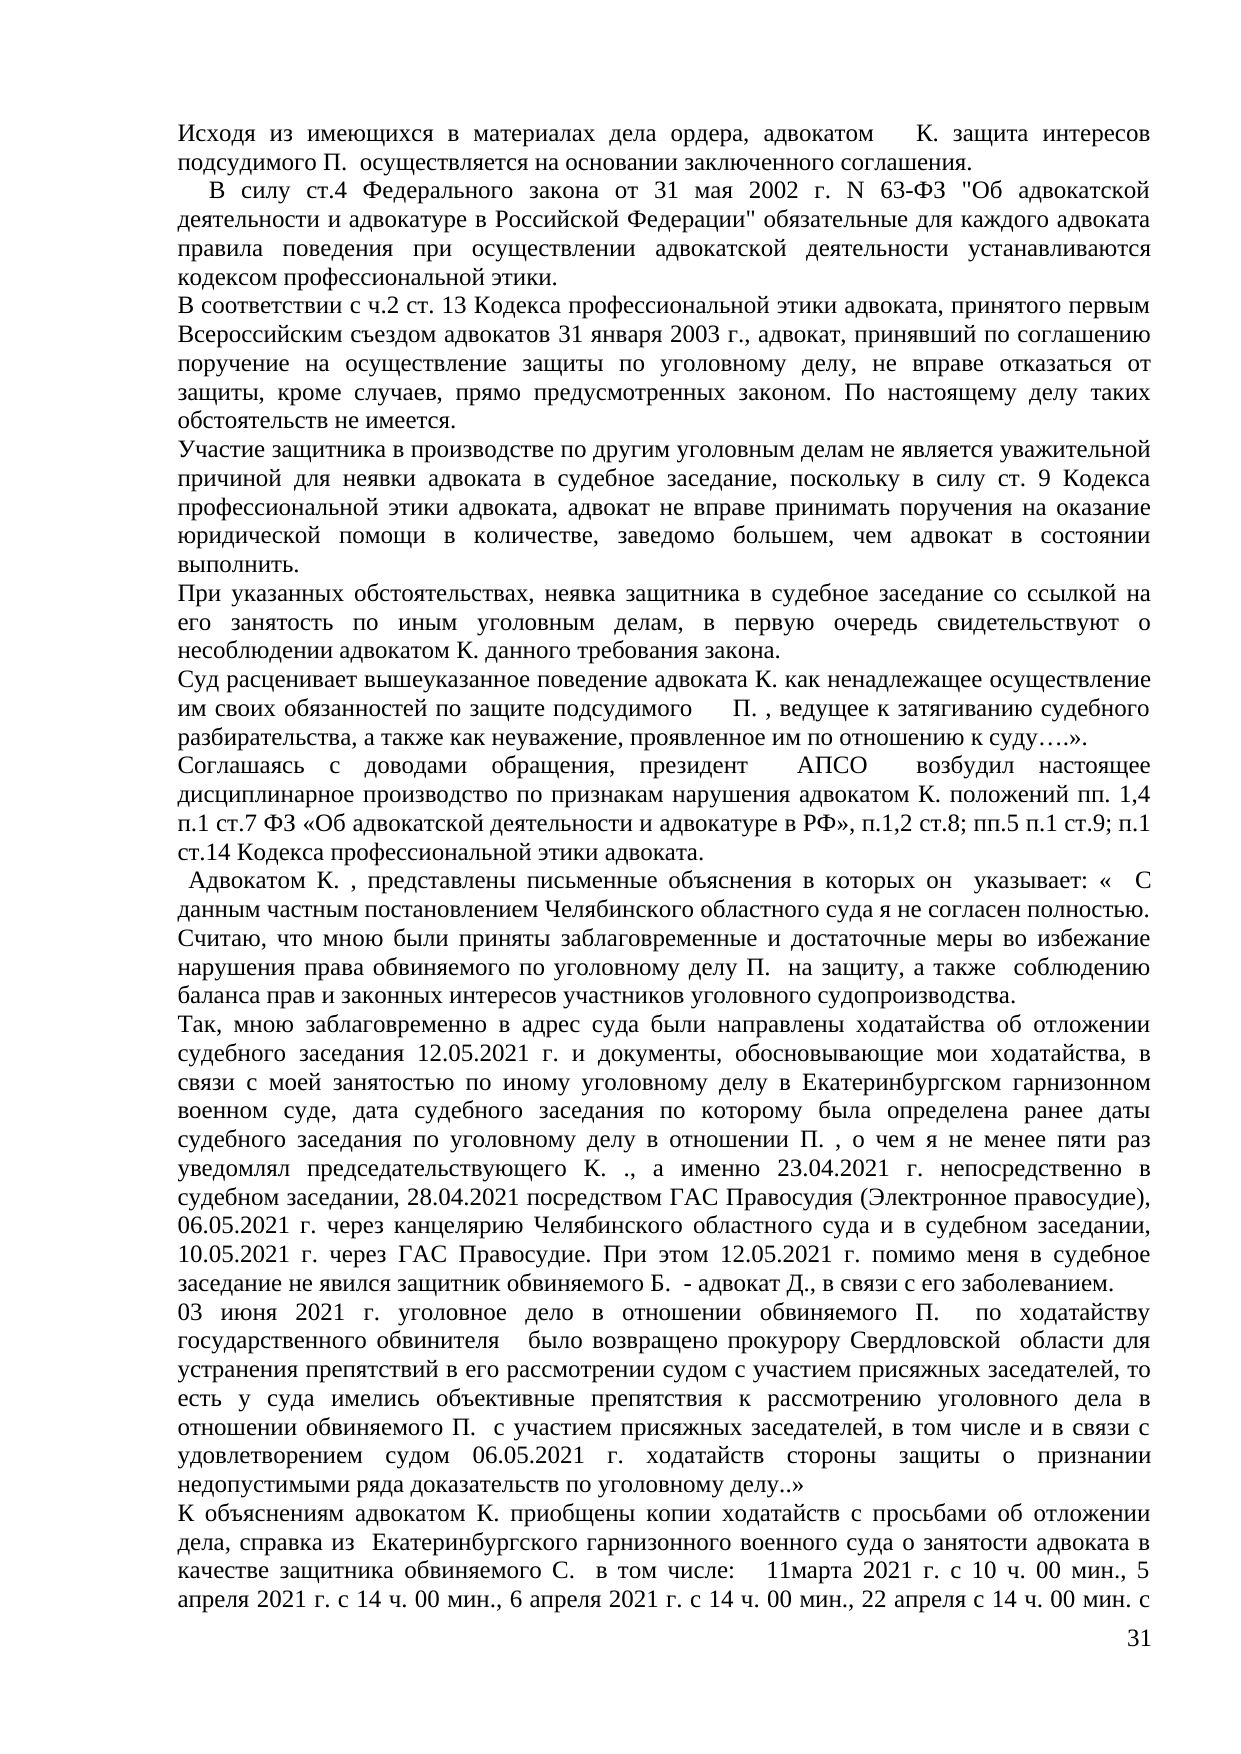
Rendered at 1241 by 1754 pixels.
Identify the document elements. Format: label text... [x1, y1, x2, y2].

text Считаю, что мною были приняты заблаговременные и достаточные меры во избежание нарушения права обвиняемого по уголовному делу П. на защиту, а также соблюдению баланса прав и законных интересов участников уголовного судопроизводства. [177, 923, 1152, 1009]
text Соглашаясь с доводами обращения, президент АПСО возбудил настоящее дисциплинарное производство по признакам нарушения адвокатом К. положений пп. 1,4 п.1 ст.7 ФЗ «Об адвокатской деятельности и адвокатуре в РФ», п.1,2 ст.8; пп.5 п.1 ст.9; п.1 ст.14 Кодекса профессиональной этики адвоката. [177, 751, 1152, 866]
text В соответствии с ч.2 ст. 13 Кодекса профессиональной этики адвоката, принятого первым Всероссийским съездом адвокатов 31 января 2003 г., адвокат, принявший по соглашению поручение на осуществление защиты по уголовному делу, не вправе отказаться от защиты, кроме случаев, прямо предусмотренных законом. По настоящему делу таких обстоятельств не имеется. [177, 291, 1152, 434]
text 03 июня 2021 г. уголовное дело в отношении обвиняемого П. по ходатайству государственного обвинителя было возвращено прокурору Свердловской области для устранения препятствий в его рассмотрении судом с участием присяжных заседателей, то есть у суда имелись объективные препятствия к рассмотрению уголовного дела в отношении обвиняемого П. с участием присяжных заседателей, в том числе и в связи с удовлетворением судом 06.05.2021 г. ходатайств стороны защиты о признании недопустимыми ряда доказательств по уголовному делу..» [177, 1297, 1152, 1498]
text Так, мною заблаговременно в адрес суда были направлены ходатайства об отложении судебного заседания 12.05.2021 г. и документы, обосновывающие мои ходатайства, в связи с моей занятостью по иному уголовному делу в Екатеринбургском гарнизонном военном суде, дата судебного заседания по которому была определена ранее даты судебного заседания по уголовному делу в отношении П. , о чем я не менее пяти раз уведомлял председательствующего К. ., а именно 23.04.2021 г. непосредственно в судебном заседании, 28.04.2021 посредством ГАС Правосудия (Электронное правосудие), 06.05.2021 г. через канцелярию Челябинского областного суда и в судебном заседании, 10.05.2021 г. через ГАС Правосудие. При этом 12.05.2021 г. помимо меня в судебное заседание не явился защитник обвиняемого Б. - адвокат Д., в связи с его заболеванием. [177, 1009, 1152, 1297]
text Суд расценивает вышеуказанное поведение адвоката К. как ненадлежащее осуществление им своих обязанностей по защите подсудимого П. , ведущее к затягиванию судебного разбирательства, а также как неуважение, проявленное им по отношению к суду….». [177, 664, 1152, 751]
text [177, 1498, 1152, 1613]
text Исходя из имеющихся в материалах дела ордера, адвокатом К. защита интересов подсудимого П. осуществляется на основании заключенного соглашения. [177, 118, 1152, 176]
text В силу ст.4 Федерального закона от 31 мая 2002 г. N 63-ФЗ "Об адвокатской деятельности и адвокатуре в Российской Федерации" обязательные для каждого адвоката правила поведения при осуществлении адвокатской деятельности устанавливаются кодексом профессиональной этики. [177, 176, 1152, 291]
text Участие защитника в производстве по другим уголовным делам не является уважительной причиной для неявки адвоката в судебное заседание, поскольку в силу ст. 9 Кодекса профессиональной этики адвоката, адвокат не вправе принимать поручения на оказание юридической помощи в количестве, заведомо большем, чем адвокат в состоянии выполнить. [177, 434, 1152, 578]
text Адвокатом К. , представлены письменные объяснения в которых он указывает: « С данным частным постановлением Челябинского областного суда я не согласен полностью. [177, 866, 1152, 923]
text При указанных обстоятельствах, неявка защитника в судебное заседание со ссылкой на его занятость по иным уголовным делам, в первую очередь свидетельствуют о несоблюдении адвокатом К. данного требования закона. [177, 578, 1152, 664]
